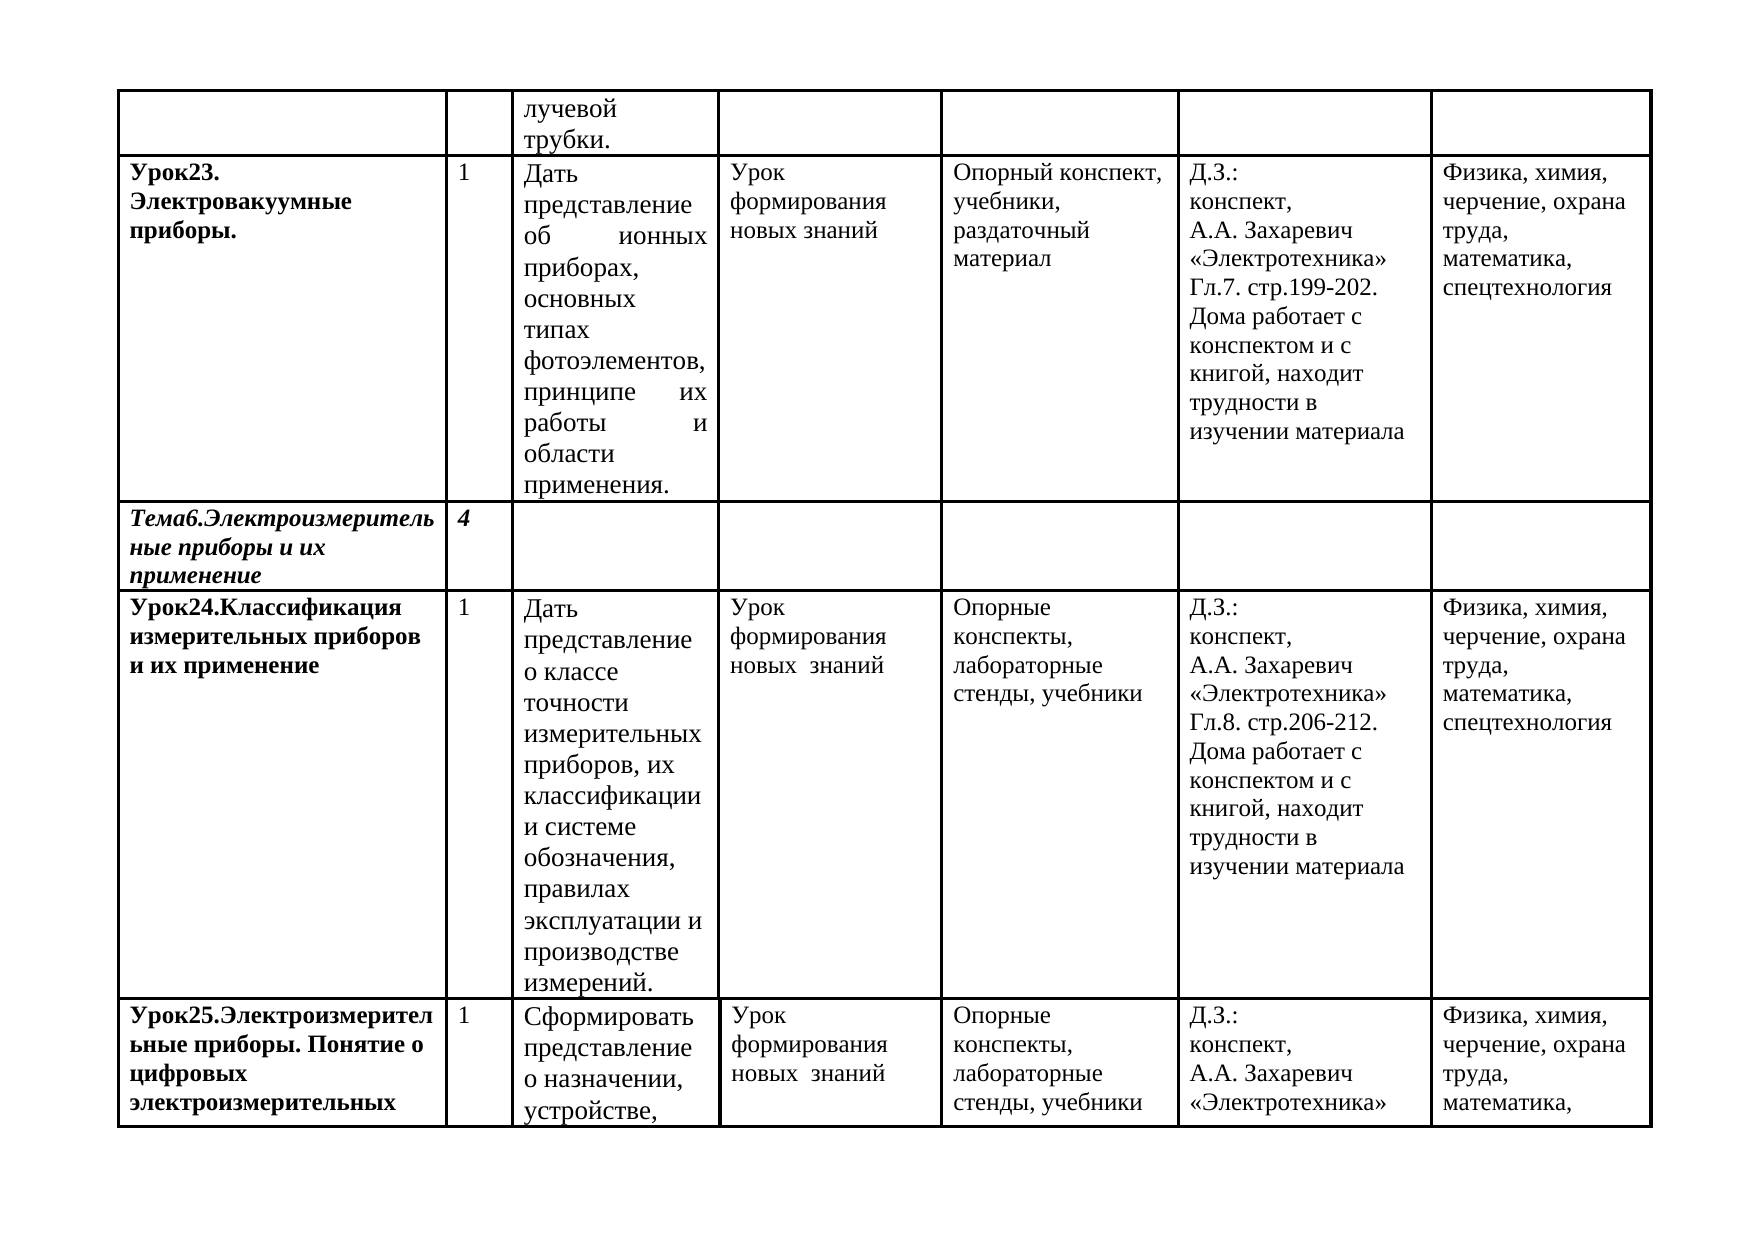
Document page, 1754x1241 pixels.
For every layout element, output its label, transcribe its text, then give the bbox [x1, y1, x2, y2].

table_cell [1180, 92, 1430, 154]
table_cell Физика, химия, черчение, охрана труда, математика, спецтехнология [1433, 592, 1649, 997]
table_cell [720, 503, 940, 589]
table_cell 1 [448, 592, 511, 997]
table_cell 4 [448, 503, 511, 589]
table_cell Урок формирования новых знаний [720, 157, 940, 500]
table_cell Дать представление о классе точности измерительных приборов, их классификации и системе обозначения, правилах эксплуатации и производстве измерений. [514, 592, 717, 997]
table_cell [943, 1000, 1177, 1125]
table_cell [722, 1000, 940, 1125]
table_cell 1 [448, 1000, 511, 1125]
table_cell [514, 503, 717, 589]
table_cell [1180, 1000, 1430, 1125]
table_cell Физика, химия, черчение, охрана труда, математика, спецтехнология [1433, 157, 1649, 500]
table_cell Опорные конспекты, лабораторные стенды, учебники [943, 592, 1177, 997]
table_cell Дать представление об ионных приборах, основных типах фотоэлементов, принципе их работы и области применения. [514, 157, 717, 500]
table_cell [943, 92, 1177, 154]
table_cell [514, 1000, 718, 1125]
table_cell [1433, 503, 1649, 589]
table_cell 1 [448, 92, 511, 154]
table_cell Урок23. Электровакуумные приборы. [120, 157, 445, 500]
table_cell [514, 92, 717, 154]
table_cell Опорный конспект, учебники, раздаточный материал [943, 157, 1177, 500]
table_cell [943, 503, 1177, 589]
table_cell Урок24.Классификация измерительных приборов и их применение [120, 592, 445, 997]
table_cell Тема6.Электроизмерительные приборы и их применение [120, 503, 445, 589]
table_cell [1180, 503, 1430, 589]
table_cell Урок формирования новых знаний [720, 592, 940, 997]
table_cell Д.З.: конспект, А.А. Захаревич «Электротехника» Гл.7. стр.199-202. Дома работает с конспектом и с книгой, находит трудности в изучении материала [1180, 157, 1430, 500]
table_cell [1433, 1000, 1649, 1125]
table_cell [120, 92, 445, 154]
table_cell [720, 92, 940, 154]
table_cell 1 [448, 157, 511, 500]
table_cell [1433, 92, 1649, 154]
table_cell Д.З.: конспект, А.А. Захаревич «Электротехника» Гл.8. стр.206-212. Дома работает с конспектом и с книгой, находит трудности в изучении материала [1180, 592, 1430, 997]
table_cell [120, 1000, 445, 1125]
